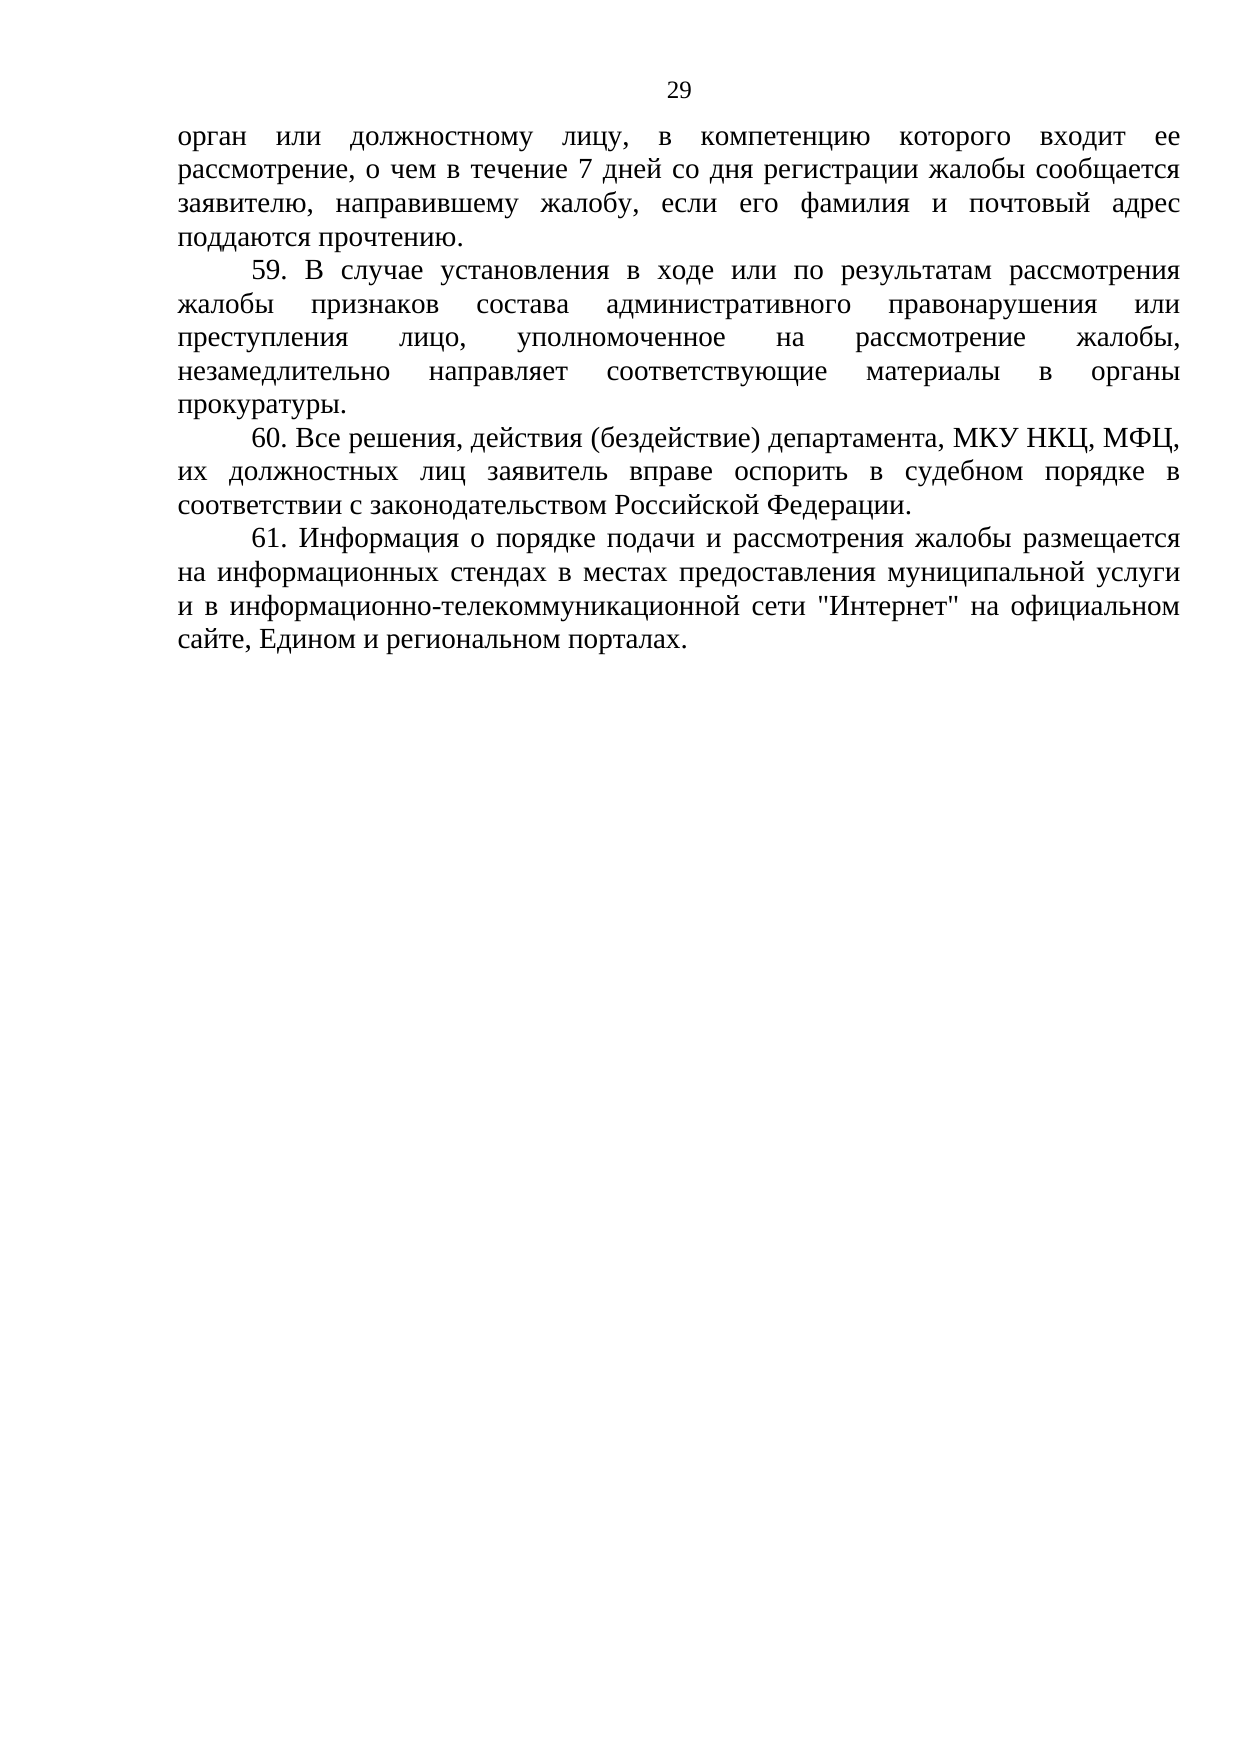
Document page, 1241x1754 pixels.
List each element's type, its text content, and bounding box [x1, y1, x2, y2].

text 59. В случае установления в ходе или по результатам рассмотрения жалобы признаков состава административного правонарушения или преступления лицо, уполномоченное на рассмотрение жалобы, незамедлительно направляет соответствующие материалы в органы прокуратуры. [177, 252, 1181, 420]
text 61. Информация о порядке подачи и рассмотрения жалобы размещается на информационных стендах в местах предоставления муниципальной услуги и в информационно-телекоммуникационной сети "Интернет" на официальном сайте, Едином и региональном порталах. [177, 521, 1181, 655]
text 60. Все решения, действия (бездействие) департамента, МКУ НКЦ, МФЦ, их должностных лиц заявитель вправе оспорить в судебном порядке в соответствии с законодательством Российской Федерации. [177, 420, 1181, 521]
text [177, 118, 1181, 252]
